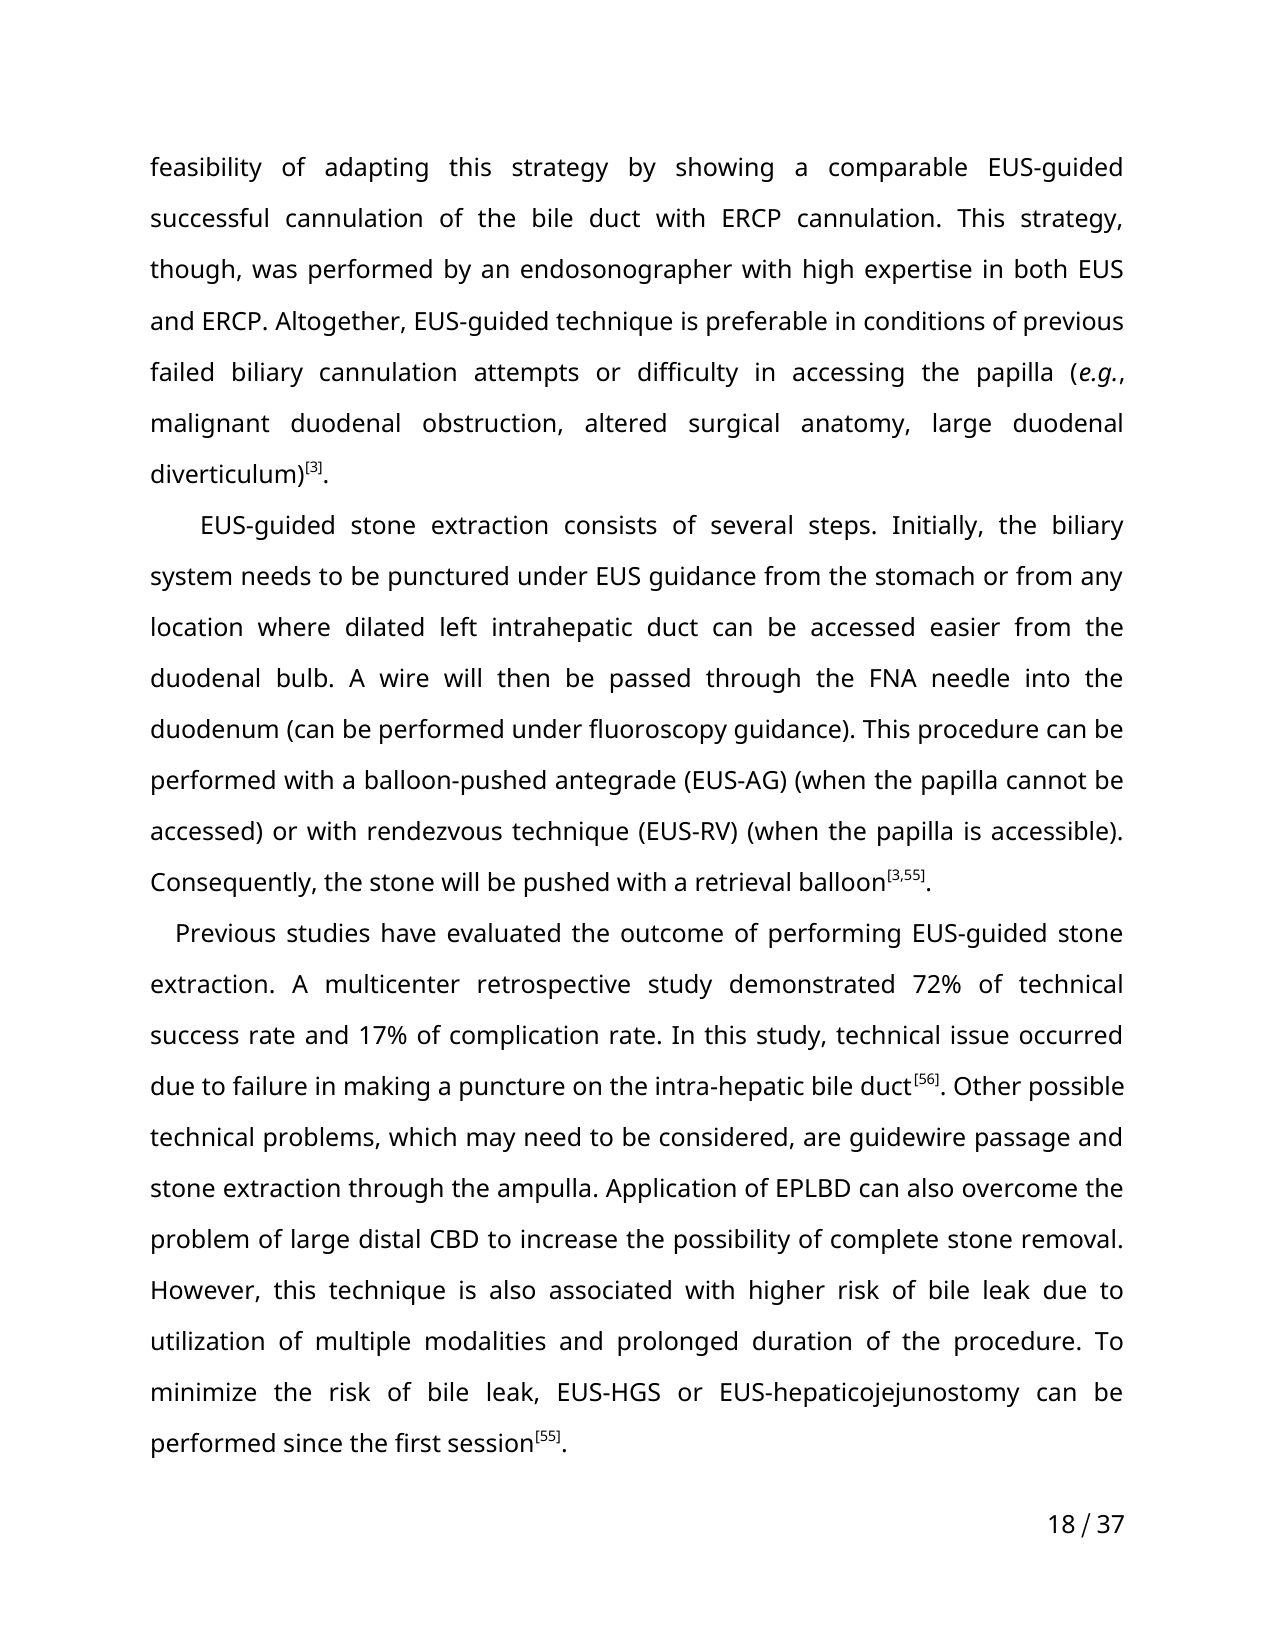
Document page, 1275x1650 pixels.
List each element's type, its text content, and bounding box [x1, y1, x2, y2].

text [150, 150, 1125, 490]
text EUS-guided stone extraction consists of several steps. Initially, the biliary system needs to be punctured under EUS guidance from the stomach or from any location where dilated left intrahepatic duct can be accessed easier from the duodenal bulb. A wire will then be passed through the FNA needle into the duodenum (can be performed under fluoroscopy guidance). This procedure can be performed with a balloon-pushed antegrade (EUS-AG) (when the papilla cannot be accessed) or with rendezvous technique (EUS-RV) (when the papilla is accessible). Consequently, the stone will be pushed with a retrieval balloon[3,55]. [150, 507, 1125, 899]
text Previous studies have evaluated the outcome of performing EUS-guided stone extraction. A multicenter retrospective study demonstrated 72% of technical success rate and 17% of complication rate. In this study, technical issue occurred due to failure in making a puncture on the intra-hepatic bile duct[56]. Other possible technical problems, which may need to be considered, are guidewire passage and stone extraction through the ampulla. Application of EPLBD can also overcome the problem of large distal CBD to increase the possibility of complete stone removal. However, this technique is also associated with higher risk of bile leak due to utilization of multiple modalities and prolonged duration of the procedure. To minimize the risk of bile leak, EUS-HGS or EUS-hepaticojejunostomy can be performed since the first session[55]. [150, 916, 1125, 1460]
